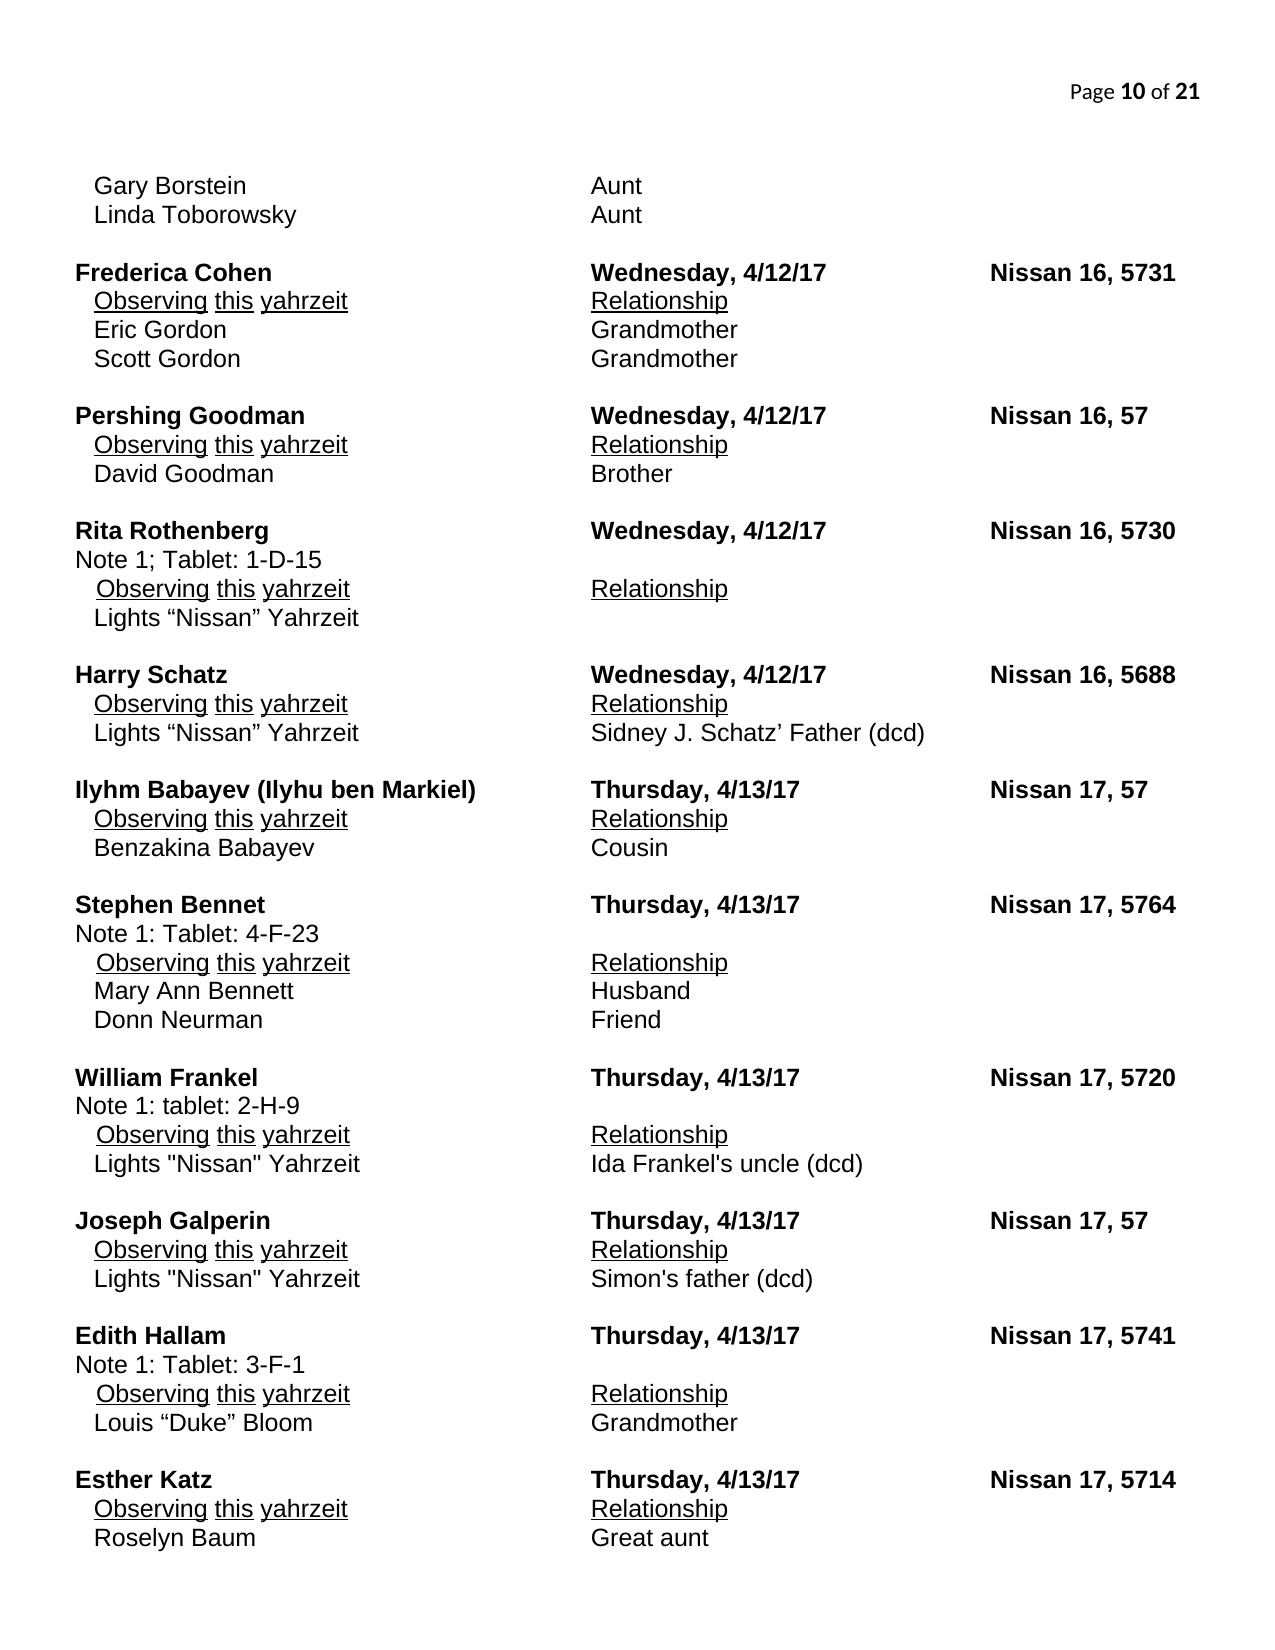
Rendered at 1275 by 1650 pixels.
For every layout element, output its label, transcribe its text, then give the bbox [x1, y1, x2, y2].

text Observing this yahrzeit Relationship [75, 804, 1200, 833]
text Roselyn Baum Great aunt [75, 1523, 1200, 1551]
text Observing this yahrzeit Relationship [75, 430, 1200, 459]
text Observing this yahrzeit Relationship [75, 1379, 1200, 1408]
text Esther Katz Thursday, 4/13/17 Nissan 17, 5714 [75, 1465, 1200, 1494]
text Pershing Goodman Wednesday, 4/12/17 Nissan 16, 57 [75, 401, 1200, 430]
text Eric Gordon Grandmother [75, 315, 1200, 344]
text Edith Hallam Thursday, 4/13/17 Nissan 17, 5741 [75, 1321, 1200, 1350]
text Lights “Nissan” Yahrzeit Sidney J. Schatz’ Father (dcd) [75, 718, 1200, 746]
text Observing this yahrzeit Relationship [75, 286, 1200, 315]
text Lights "Nissan" Yahrzeit Ida Frankel's uncle (dcd) [75, 1149, 1200, 1178]
text Lights "Nissan" Yahrzeit Simon's father (dcd) [75, 1264, 1200, 1293]
text Observing this yahrzeit Relationship [75, 689, 1200, 718]
text Louis “Duke” Bloom Grandmother [75, 1408, 1200, 1436]
text Scott Gordon Grandmother [75, 344, 1200, 373]
text William Frankel Thursday, 4/13/17 Nissan 17, 5720 [75, 1063, 1200, 1091]
text Observing this yahrzeit Relationship [75, 948, 1200, 976]
text Note 1; Tablet: 1-D-15 [75, 545, 1200, 574]
text Observing this yahrzeit Relationship [75, 1120, 1200, 1149]
text Ilyhm Babayev (Ilyhu ben Markiel) Thursday, 4/13/17 Nissan 17, 57 [75, 775, 1200, 804]
text Note 1: tablet: 2-H-9 [75, 1091, 1200, 1120]
text Linda Toborowsky Aunt [75, 200, 1200, 229]
text Observing this yahrzeit Relationship [75, 574, 1200, 603]
text Benzakina Babayev Cousin [75, 833, 1200, 861]
text Note 1: Tablet: 4-F-23 [75, 919, 1200, 948]
text Observing this yahrzeit Relationship [75, 1235, 1200, 1264]
text Frederica Cohen Wednesday, 4/12/17 Nissan 16, 5731 [75, 258, 1200, 286]
text Gary Borstein Aunt [75, 171, 1200, 200]
text Stephen Bennet Thursday, 4/13/17 Nissan 17, 5764 [75, 890, 1200, 919]
text Joseph Galperin Thursday, 4/13/17 Nissan 17, 57 [75, 1206, 1200, 1235]
text Observing this yahrzeit Relationship [75, 1494, 1200, 1523]
text Lights “Nissan” Yahrzeit [75, 603, 1200, 631]
text Note 1: Tablet: 3-F-1 [75, 1350, 1200, 1379]
text Rita Rothenberg Wednesday, 4/12/17 Nissan 16, 5730 [75, 516, 1200, 545]
text Donn Neurman Friend [75, 1005, 1200, 1034]
text David Goodman Brother [75, 459, 1200, 488]
text Harry Schatz Wednesday, 4/12/17 Nissan 16, 5688 [75, 660, 1200, 689]
text Mary Ann Bennett Husband [75, 976, 1200, 1005]
